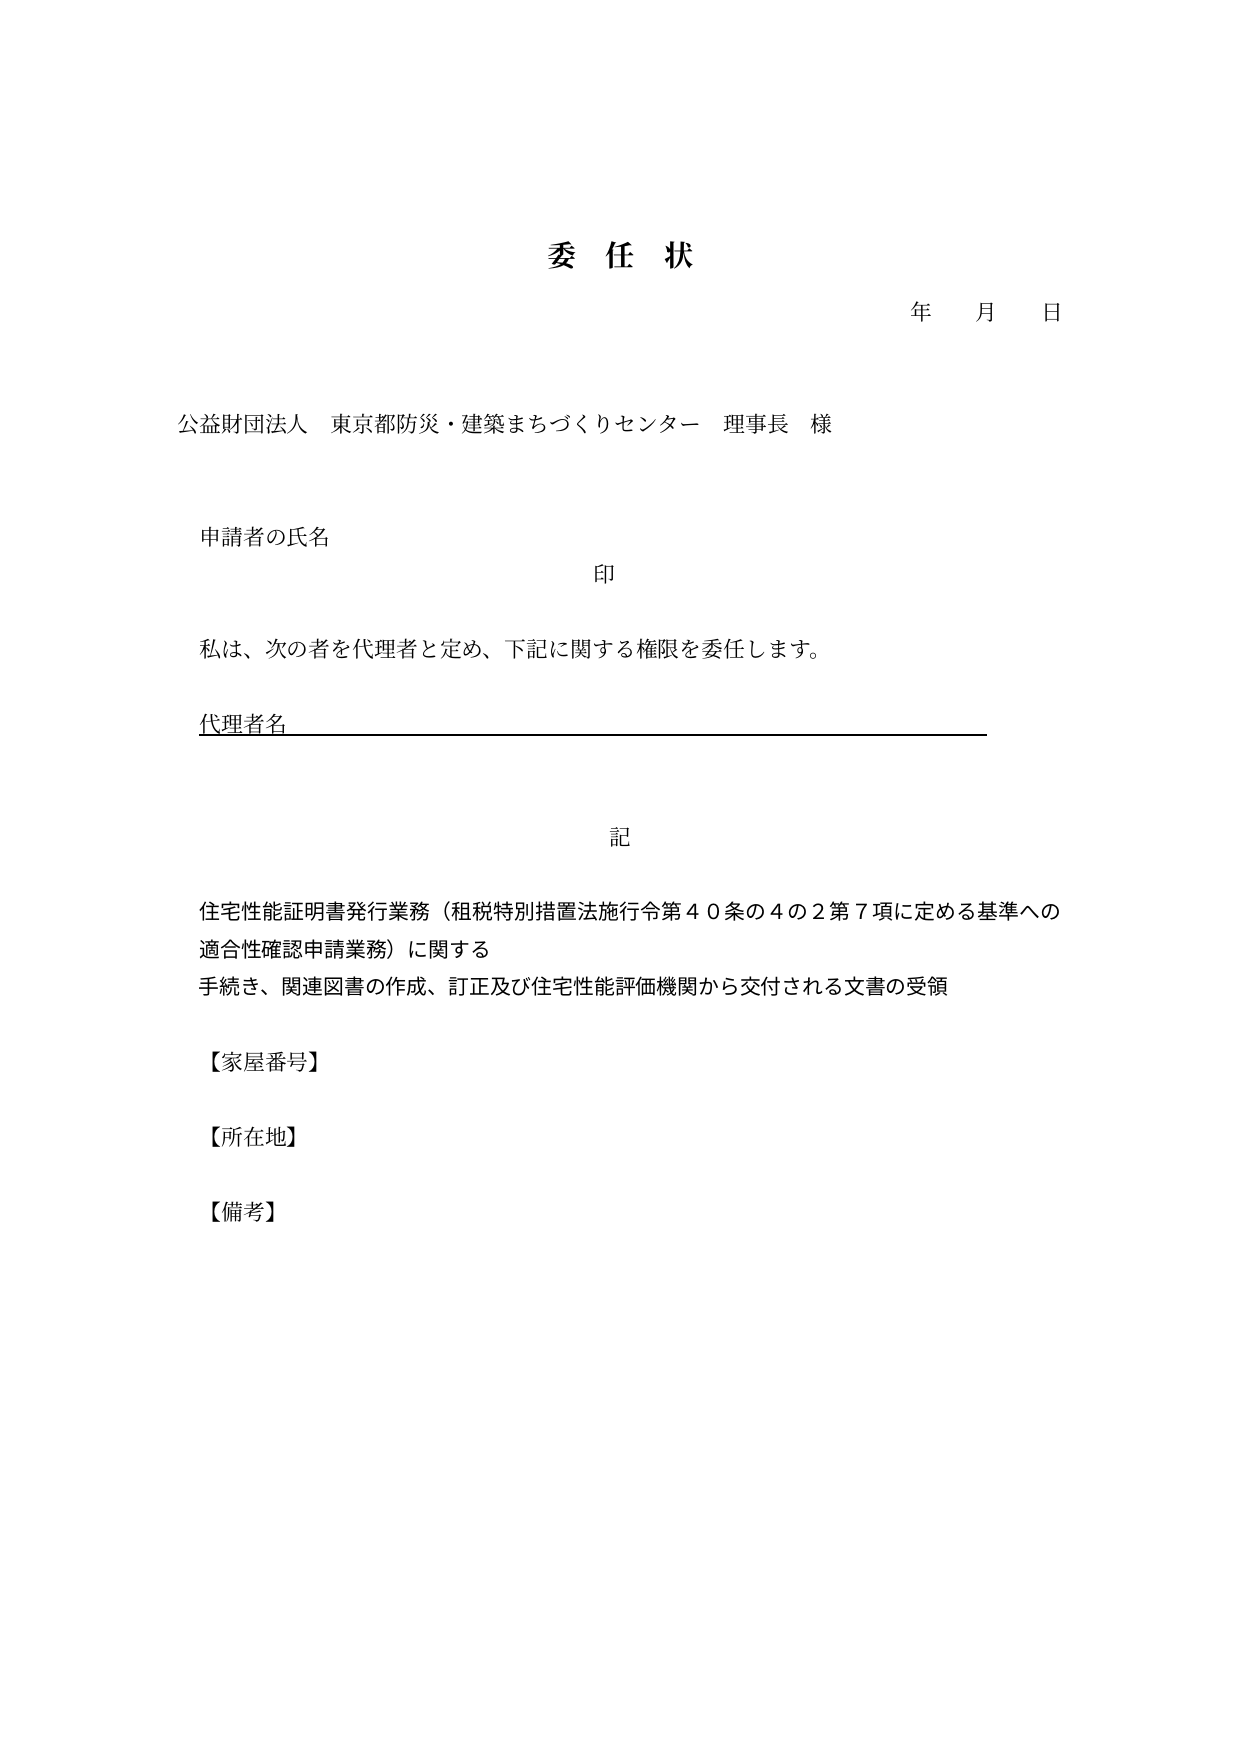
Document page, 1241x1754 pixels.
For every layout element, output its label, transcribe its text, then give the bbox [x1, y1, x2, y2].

subtitle 記 [177, 817, 1063, 854]
text 年 月 日 [177, 292, 1063, 329]
text 公益財団法人 東京都防災・建築まちづくりセンター 理事長 様 [177, 404, 997, 442]
text 手続き、関連図書の作成、訂正及び住宅性能評価機関から交付される文書の受領 [177, 967, 1063, 1004]
text 【家屋番号】 [177, 1042, 1063, 1079]
text 代理者名 [177, 704, 997, 742]
text 【備考】 [177, 1192, 1063, 1229]
text 私は、次の者を代理者と定め、下記に関する権限を委任します。 [177, 629, 997, 667]
text 申請者の氏名 [177, 517, 997, 554]
text 印 [177, 554, 997, 592]
text 委 任 状 [177, 217, 1063, 292]
text 住宅性能証明書発行業務（租税特別措置法施行令第４０条の４の２第７項に定める基準への適合性確認申請業務）に関する [199, 892, 1063, 967]
text 【所在地】 [177, 1117, 1063, 1154]
